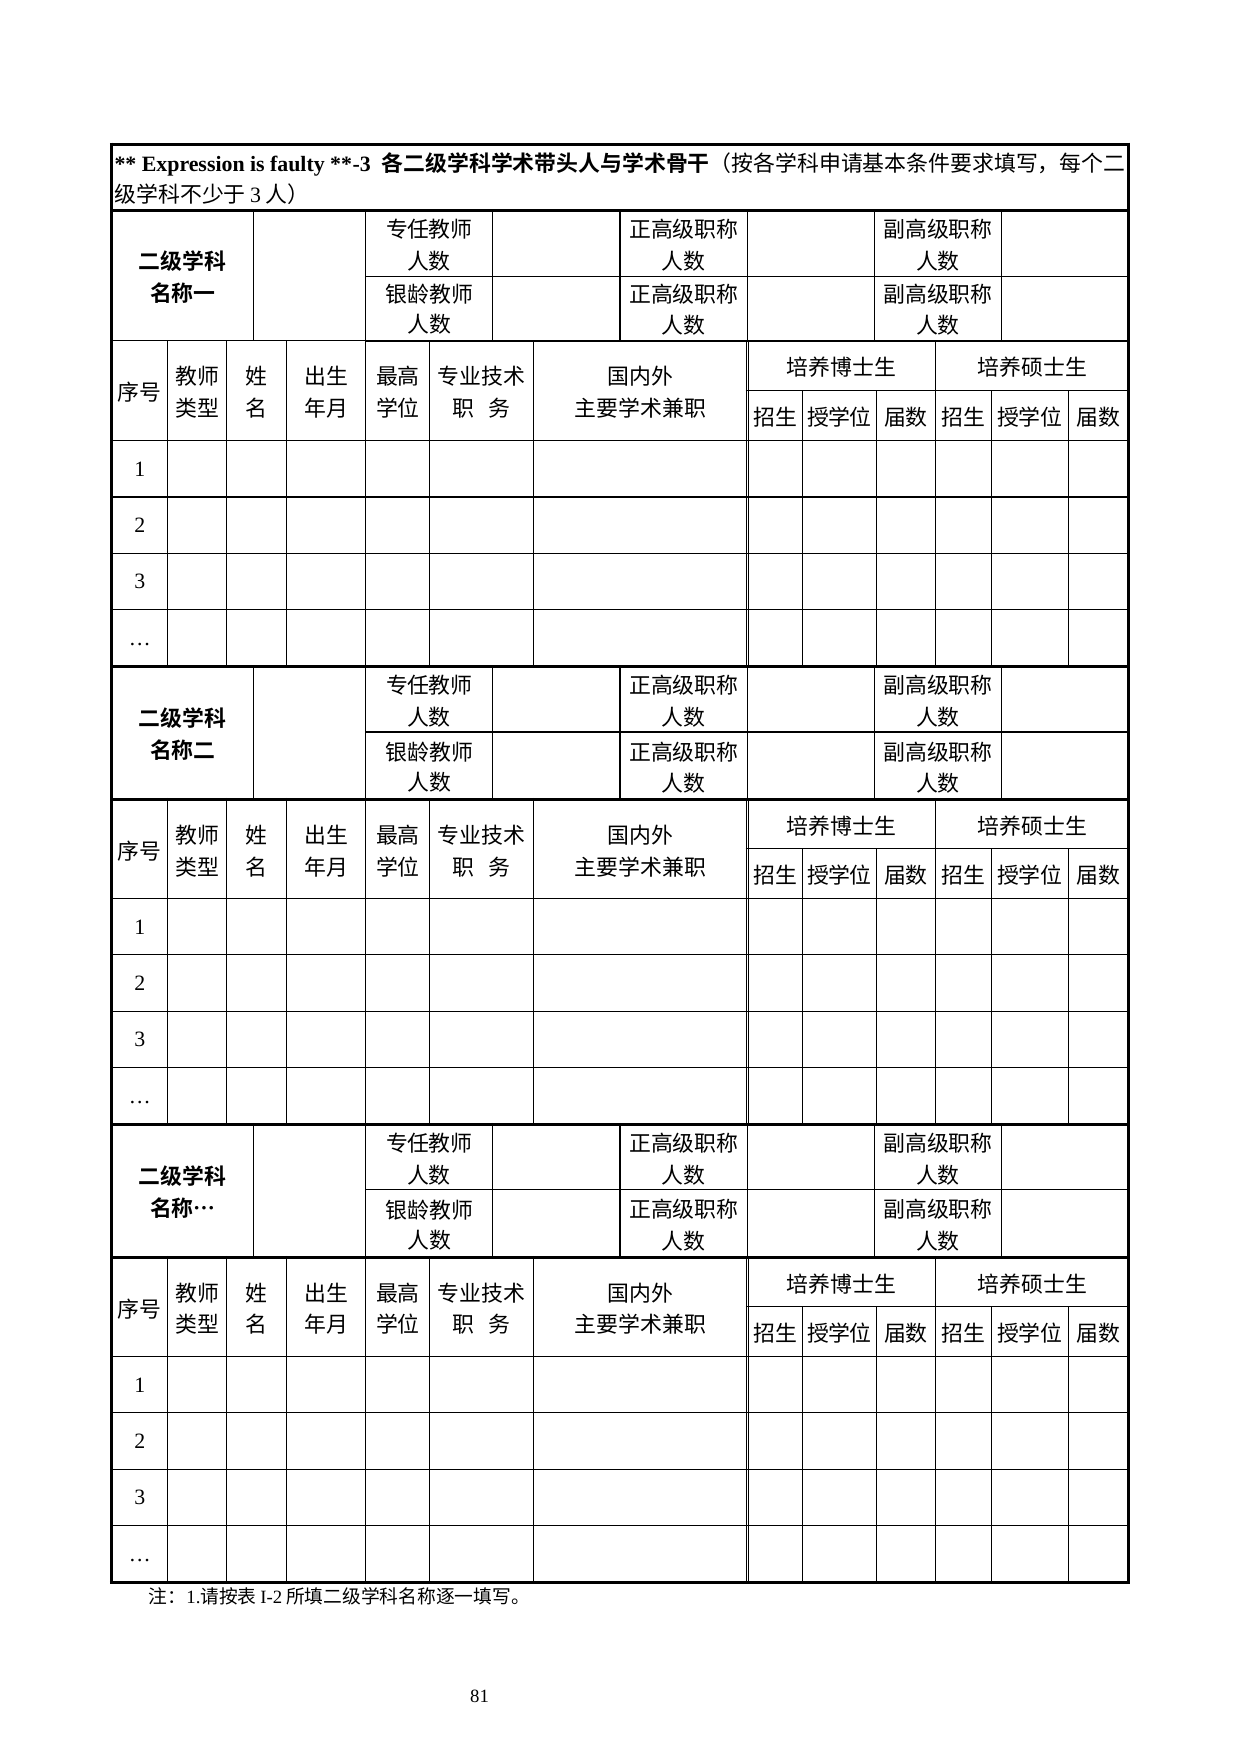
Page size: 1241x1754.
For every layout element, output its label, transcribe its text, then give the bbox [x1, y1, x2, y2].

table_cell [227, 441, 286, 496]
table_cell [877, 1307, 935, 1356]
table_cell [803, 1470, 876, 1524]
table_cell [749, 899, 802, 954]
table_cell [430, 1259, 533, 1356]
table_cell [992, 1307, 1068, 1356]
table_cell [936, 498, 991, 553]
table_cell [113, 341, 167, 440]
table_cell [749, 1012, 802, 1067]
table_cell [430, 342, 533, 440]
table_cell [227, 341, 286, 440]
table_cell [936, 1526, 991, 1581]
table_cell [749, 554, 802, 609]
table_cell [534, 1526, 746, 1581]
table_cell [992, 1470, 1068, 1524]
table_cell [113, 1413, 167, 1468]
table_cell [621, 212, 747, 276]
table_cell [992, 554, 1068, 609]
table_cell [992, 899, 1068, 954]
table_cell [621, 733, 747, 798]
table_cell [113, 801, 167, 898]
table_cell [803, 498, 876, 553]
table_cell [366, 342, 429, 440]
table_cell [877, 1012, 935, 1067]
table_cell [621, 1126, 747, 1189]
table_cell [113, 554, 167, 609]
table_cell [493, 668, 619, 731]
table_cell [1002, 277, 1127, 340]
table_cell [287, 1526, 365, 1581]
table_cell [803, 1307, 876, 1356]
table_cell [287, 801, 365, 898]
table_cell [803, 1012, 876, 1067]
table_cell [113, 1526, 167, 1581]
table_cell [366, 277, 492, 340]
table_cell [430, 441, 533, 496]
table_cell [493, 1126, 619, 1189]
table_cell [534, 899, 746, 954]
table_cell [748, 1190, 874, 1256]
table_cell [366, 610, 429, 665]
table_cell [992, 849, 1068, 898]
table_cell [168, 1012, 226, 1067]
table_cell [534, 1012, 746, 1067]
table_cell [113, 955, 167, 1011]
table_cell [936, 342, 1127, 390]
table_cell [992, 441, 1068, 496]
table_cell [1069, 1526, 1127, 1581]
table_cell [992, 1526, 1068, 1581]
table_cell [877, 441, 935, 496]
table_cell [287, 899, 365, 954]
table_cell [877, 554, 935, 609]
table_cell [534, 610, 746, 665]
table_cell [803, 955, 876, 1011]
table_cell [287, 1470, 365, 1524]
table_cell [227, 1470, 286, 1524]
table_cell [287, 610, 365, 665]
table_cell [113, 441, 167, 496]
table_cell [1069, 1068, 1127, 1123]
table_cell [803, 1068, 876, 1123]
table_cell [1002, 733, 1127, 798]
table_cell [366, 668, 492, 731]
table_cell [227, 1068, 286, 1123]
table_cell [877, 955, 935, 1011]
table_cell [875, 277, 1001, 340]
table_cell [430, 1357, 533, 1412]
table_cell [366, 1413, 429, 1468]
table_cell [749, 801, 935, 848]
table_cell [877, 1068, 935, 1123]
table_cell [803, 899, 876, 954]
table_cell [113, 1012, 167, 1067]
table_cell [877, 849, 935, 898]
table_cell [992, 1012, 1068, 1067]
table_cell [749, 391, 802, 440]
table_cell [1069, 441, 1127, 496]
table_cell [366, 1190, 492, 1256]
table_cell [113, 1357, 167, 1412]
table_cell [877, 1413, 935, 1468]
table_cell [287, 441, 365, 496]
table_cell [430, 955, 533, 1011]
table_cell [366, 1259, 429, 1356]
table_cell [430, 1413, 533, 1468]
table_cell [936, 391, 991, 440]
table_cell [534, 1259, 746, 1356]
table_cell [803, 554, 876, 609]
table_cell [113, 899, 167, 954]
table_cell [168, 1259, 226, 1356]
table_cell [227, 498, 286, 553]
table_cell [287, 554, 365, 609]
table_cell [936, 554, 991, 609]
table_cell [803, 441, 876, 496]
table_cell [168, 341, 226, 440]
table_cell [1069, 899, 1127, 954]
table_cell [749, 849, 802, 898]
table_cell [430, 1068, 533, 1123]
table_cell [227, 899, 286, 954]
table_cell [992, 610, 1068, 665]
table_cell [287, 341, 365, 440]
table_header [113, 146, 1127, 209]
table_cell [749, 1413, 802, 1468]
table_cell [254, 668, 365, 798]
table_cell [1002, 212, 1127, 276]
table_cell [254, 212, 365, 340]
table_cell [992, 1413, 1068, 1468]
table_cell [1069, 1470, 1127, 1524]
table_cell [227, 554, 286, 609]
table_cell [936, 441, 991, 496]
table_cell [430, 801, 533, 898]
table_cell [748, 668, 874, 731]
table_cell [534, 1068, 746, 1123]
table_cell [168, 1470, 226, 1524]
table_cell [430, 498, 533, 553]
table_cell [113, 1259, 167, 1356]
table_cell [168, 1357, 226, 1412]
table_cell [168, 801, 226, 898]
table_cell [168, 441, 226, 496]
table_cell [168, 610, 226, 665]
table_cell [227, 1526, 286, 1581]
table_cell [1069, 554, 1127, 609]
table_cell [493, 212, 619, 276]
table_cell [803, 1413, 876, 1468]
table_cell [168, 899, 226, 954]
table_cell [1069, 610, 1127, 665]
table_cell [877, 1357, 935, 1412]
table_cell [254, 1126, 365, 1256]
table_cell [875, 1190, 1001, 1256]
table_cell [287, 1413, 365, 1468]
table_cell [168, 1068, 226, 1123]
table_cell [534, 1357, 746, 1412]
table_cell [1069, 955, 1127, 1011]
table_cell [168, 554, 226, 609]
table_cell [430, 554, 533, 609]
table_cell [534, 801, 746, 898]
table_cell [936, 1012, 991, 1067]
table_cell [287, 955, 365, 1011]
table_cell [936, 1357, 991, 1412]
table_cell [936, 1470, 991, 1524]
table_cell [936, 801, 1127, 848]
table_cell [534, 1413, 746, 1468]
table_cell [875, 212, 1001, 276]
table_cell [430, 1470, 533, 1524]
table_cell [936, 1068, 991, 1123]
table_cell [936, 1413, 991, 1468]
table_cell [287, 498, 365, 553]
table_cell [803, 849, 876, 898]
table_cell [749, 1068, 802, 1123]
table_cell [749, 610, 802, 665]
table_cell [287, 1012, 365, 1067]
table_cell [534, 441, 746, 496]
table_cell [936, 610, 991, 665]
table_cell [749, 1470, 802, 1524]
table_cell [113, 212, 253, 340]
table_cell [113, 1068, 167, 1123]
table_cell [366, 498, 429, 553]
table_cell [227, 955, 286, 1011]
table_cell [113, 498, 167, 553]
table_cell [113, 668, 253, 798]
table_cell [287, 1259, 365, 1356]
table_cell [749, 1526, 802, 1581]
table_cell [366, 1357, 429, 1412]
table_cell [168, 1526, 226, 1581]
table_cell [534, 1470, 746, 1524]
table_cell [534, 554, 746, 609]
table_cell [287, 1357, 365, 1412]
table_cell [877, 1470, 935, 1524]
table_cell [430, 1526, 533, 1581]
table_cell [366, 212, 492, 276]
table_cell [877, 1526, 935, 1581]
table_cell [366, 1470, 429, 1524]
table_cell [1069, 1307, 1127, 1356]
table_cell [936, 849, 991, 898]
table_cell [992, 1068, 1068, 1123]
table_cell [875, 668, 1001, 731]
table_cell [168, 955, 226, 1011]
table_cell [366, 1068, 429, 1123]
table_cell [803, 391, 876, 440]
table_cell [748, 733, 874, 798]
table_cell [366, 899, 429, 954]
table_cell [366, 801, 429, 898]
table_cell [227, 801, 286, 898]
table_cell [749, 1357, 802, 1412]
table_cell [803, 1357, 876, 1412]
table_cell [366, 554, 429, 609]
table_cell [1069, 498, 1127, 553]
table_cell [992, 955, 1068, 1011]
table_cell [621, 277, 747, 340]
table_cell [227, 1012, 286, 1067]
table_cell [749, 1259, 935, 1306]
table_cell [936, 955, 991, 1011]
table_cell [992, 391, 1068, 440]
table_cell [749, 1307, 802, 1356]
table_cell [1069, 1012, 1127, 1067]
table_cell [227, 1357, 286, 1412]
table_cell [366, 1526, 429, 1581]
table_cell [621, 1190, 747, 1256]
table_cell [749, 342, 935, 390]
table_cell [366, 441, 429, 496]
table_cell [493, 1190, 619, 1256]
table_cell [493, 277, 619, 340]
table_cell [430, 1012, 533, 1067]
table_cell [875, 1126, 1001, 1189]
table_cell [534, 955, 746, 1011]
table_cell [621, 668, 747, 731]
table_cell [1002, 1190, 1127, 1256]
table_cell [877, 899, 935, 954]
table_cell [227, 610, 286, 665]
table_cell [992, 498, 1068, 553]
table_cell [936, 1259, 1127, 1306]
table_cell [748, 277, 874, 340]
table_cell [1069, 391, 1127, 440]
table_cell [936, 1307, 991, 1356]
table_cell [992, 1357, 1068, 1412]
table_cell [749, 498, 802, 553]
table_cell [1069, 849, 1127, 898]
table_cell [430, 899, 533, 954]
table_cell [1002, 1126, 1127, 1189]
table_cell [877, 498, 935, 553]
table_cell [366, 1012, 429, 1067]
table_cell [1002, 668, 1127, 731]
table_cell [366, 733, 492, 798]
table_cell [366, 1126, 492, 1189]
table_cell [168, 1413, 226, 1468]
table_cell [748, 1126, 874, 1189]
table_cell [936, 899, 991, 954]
text 注：1.请按表I-2所填二级学科名称逐一填写。 [130, 1584, 1110, 1609]
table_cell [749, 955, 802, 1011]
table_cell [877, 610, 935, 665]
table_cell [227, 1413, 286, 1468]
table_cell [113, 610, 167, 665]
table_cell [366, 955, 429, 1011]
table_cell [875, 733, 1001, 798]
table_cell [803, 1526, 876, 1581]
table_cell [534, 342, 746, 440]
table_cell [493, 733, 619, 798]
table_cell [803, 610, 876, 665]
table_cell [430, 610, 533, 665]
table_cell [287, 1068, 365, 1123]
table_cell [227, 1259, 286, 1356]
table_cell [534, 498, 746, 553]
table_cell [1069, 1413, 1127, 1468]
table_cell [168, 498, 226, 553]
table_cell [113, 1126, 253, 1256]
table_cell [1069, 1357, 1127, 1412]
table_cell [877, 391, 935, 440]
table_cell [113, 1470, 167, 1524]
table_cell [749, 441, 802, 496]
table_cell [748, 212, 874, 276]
